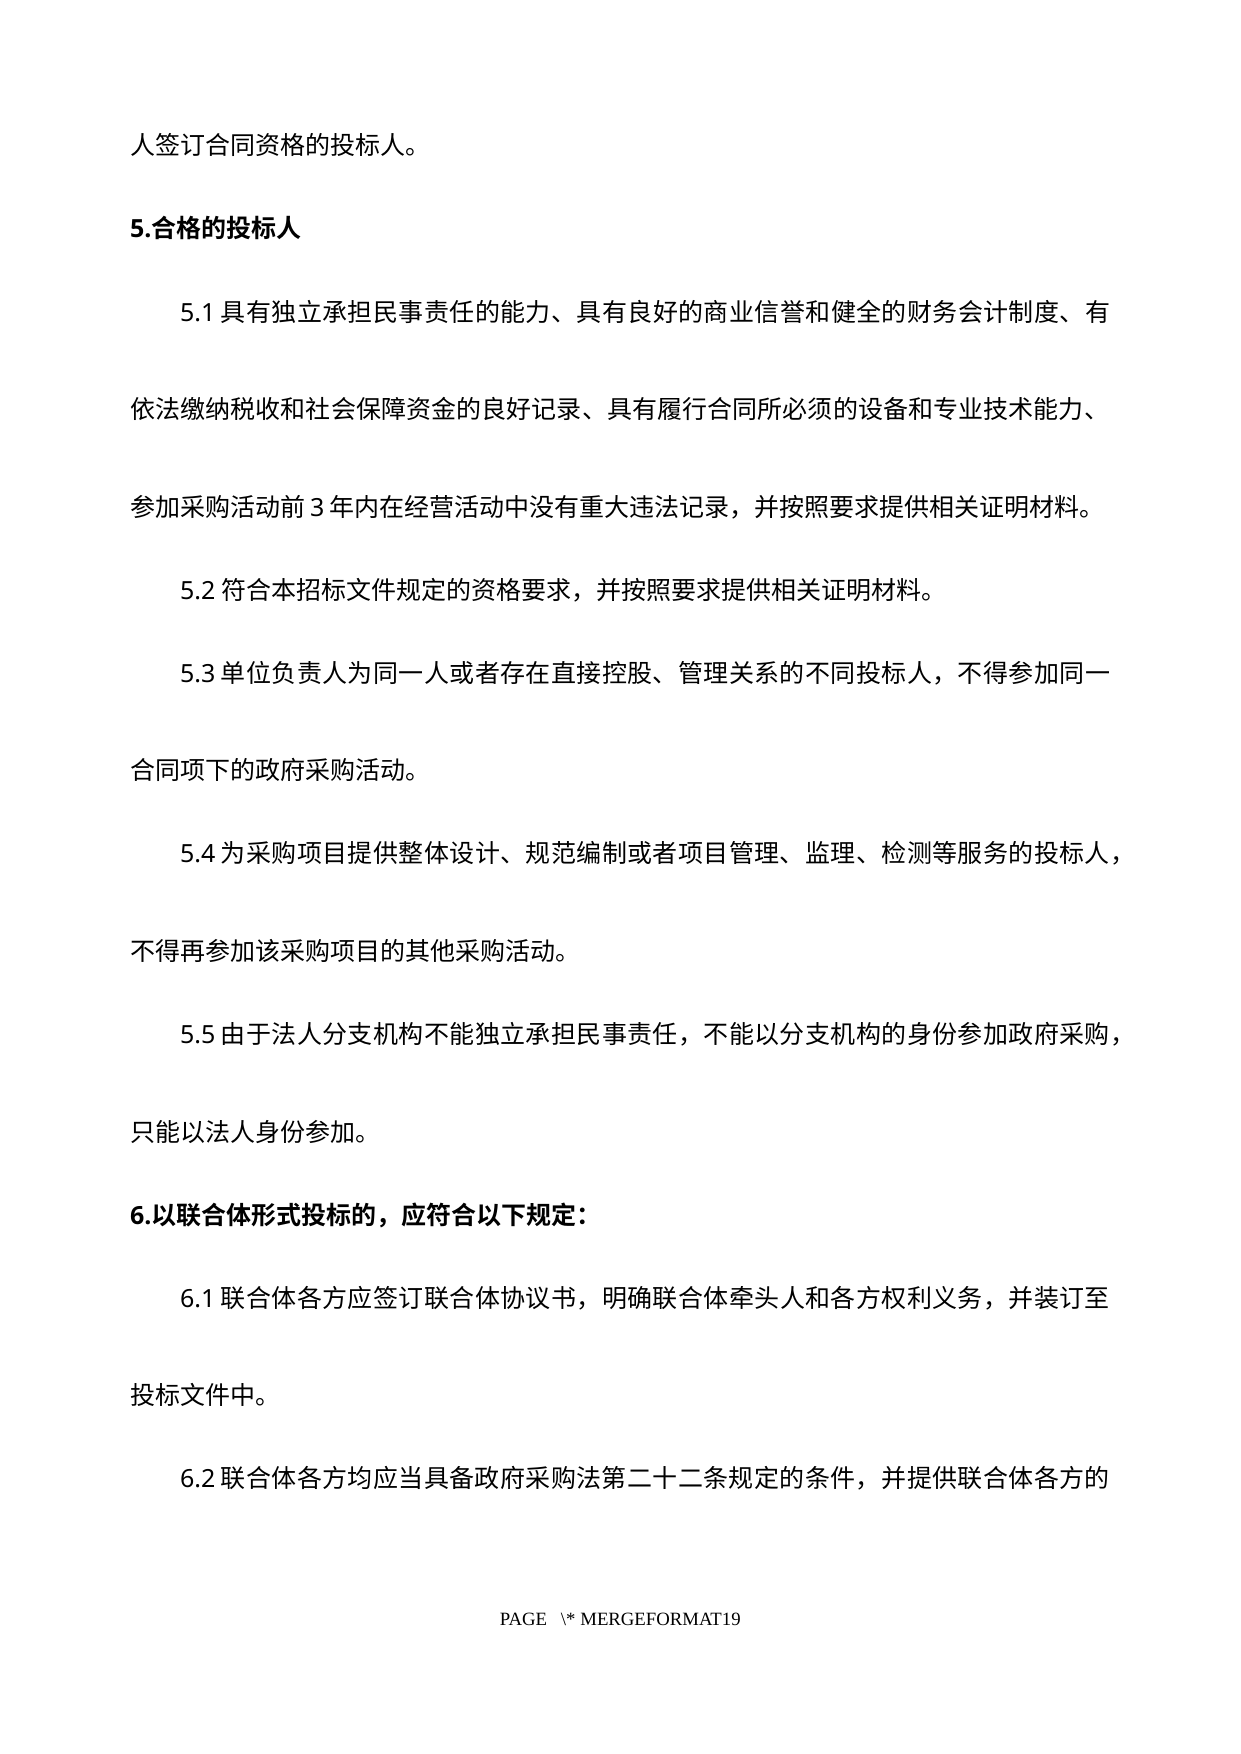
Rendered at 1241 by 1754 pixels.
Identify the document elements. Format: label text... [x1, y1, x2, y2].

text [130, 1444, 1110, 1509]
text 5.合格的投标人 [130, 194, 1110, 259]
text 5.3单位负责人为同一人或者存在直接控股、管理关系的不同投标人，不得参加同一合同项下的政府采购活动。 [130, 639, 1110, 801]
text 6.1联合体各方应签订联合体协议书，明确联合体牵头人和各方权利义务，并装订至投标文件中。 [130, 1264, 1110, 1426]
text 6.以联合体形式投标的，应符合以下规定： [130, 1181, 1110, 1246]
text 5.1具有独立承担民事责任的能力、具有良好的商业信誉和健全的财务会计制度、有依法缴纳税收和社会保障资金的良好记录、具有履行合同所必须的设备和专业技术能力、参加采购活动前3年内在经营活动中没有重大违法记录，并按照要求提供相关证明材料。 [130, 278, 1110, 538]
text 5.4为采购项目提供整体设计、规范编制或者项目管理、监理、检测等服务的投标人，不得再参加该采购项目的其他采购活动。 [130, 819, 1110, 982]
text 5.5由于法人分支机构不能独立承担民事责任，不能以分支机构的身份参加政府采购，只能以法人身份参加。 [130, 1000, 1110, 1163]
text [130, 111, 1110, 176]
text 5.2 符合本招标文件规定的资格要求，并按照要求提供相关证明材料。 [130, 556, 1110, 621]
